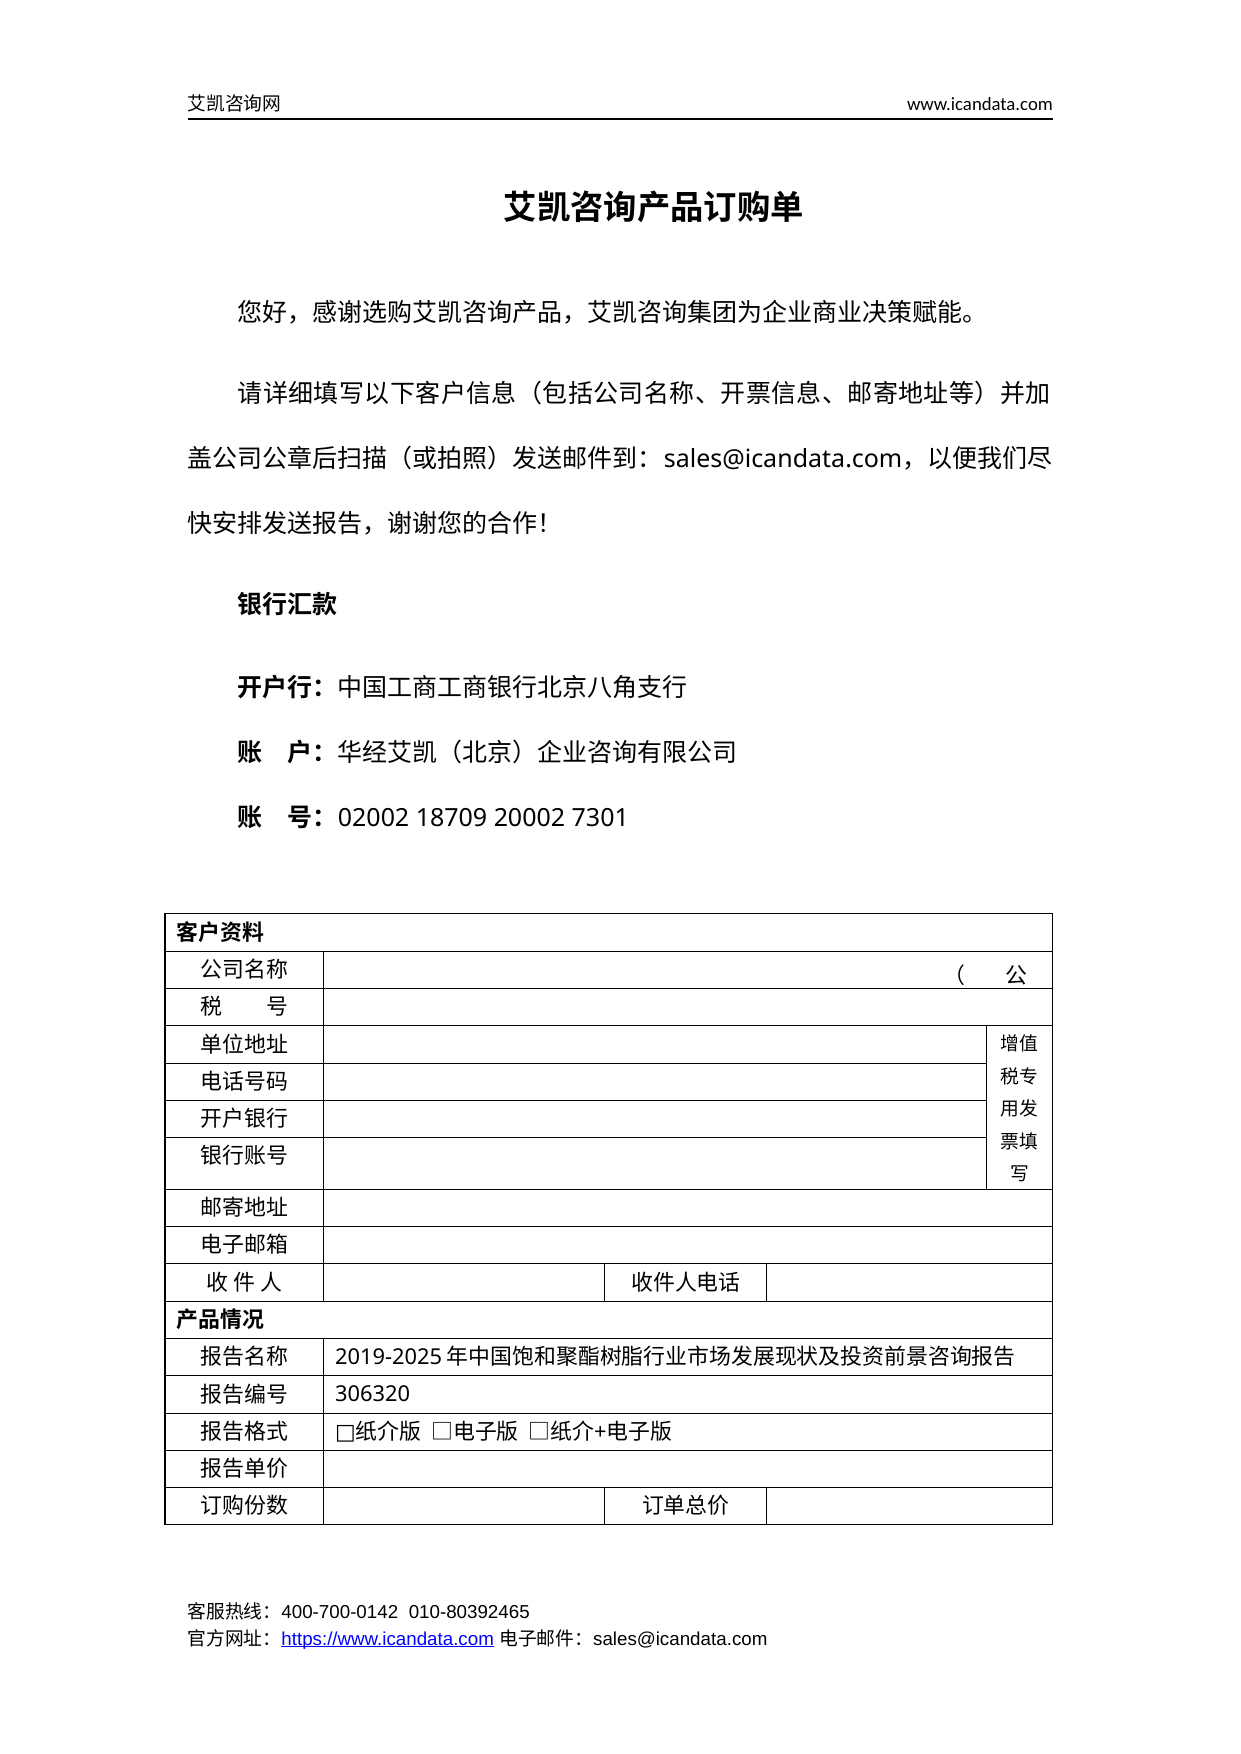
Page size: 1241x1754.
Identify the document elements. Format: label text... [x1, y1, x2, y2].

table_cell 2019-2025年中国饱和聚酯树脂行业市场发展现状及投资前景咨询报告 [324, 1339, 1052, 1375]
text 请详细填写以下客户信息（包括公司名称、开票信息、邮寄地址等）并加盖公司公章后扫描（或拍照）发送邮件到：sales@icandata.com，以便我们尽快安排发送报告，谢谢您的合作！ [187, 359, 1053, 554]
table_cell [324, 952, 1052, 988]
table_cell 公司名称 [166, 952, 323, 988]
table_header 客户资料 [166, 914, 1052, 951]
table_cell [324, 1227, 1052, 1263]
table_cell 收件人电话 [605, 1264, 766, 1301]
text 银行汇款 [187, 570, 1053, 635]
text 您好，感谢选购艾凯咨询产品，艾凯咨询集团为企业商业决策赋能。 [187, 278, 1053, 343]
text 艾凯咨询产品订购单 [187, 172, 1053, 237]
table_cell 电子邮箱 [166, 1227, 323, 1263]
table_cell [324, 1451, 1052, 1487]
table_cell 电话号码 [166, 1064, 323, 1100]
table_cell [324, 1138, 986, 1189]
table_cell [767, 1488, 1052, 1524]
table_cell 收 件 人 [166, 1264, 323, 1301]
table_cell [767, 1264, 1052, 1301]
table_cell 税 号 [166, 989, 323, 1025]
table_cell 产品情况 [166, 1302, 1052, 1338]
table_cell [324, 1488, 604, 1524]
table_cell 报告编号 [166, 1376, 323, 1412]
table_cell [324, 1026, 986, 1062]
table_cell 订购份数 [166, 1488, 323, 1524]
table_cell [324, 989, 1052, 1025]
table_cell 单位地址 [166, 1026, 323, 1062]
table_cell 报告格式 [166, 1414, 323, 1450]
table_cell 报告名称 [166, 1339, 323, 1375]
text 开户行：中国工商工商银行北京八角支行 [187, 653, 1053, 718]
table_cell 报告单价 [166, 1451, 323, 1487]
table_cell 邮寄地址 [166, 1190, 323, 1226]
table_cell 开户银行 [166, 1101, 323, 1137]
table_cell [324, 1064, 986, 1100]
text 账 户：华经艾凯（北京）企业咨询有限公司 [187, 718, 1053, 783]
text 账 号：02002 18709 20002 7301 [187, 783, 1053, 848]
table_cell 银行账号 [166, 1138, 323, 1189]
table_cell [324, 1264, 604, 1301]
table_cell [324, 1190, 1052, 1226]
table_cell 增值税专用发票填写 [987, 1026, 1052, 1189]
table_cell 订单总价 [605, 1488, 766, 1524]
table_cell [324, 1101, 986, 1137]
table_cell 306320 [324, 1376, 1052, 1412]
table_cell □纸介版 □电子版 □纸介+电子版 [324, 1414, 1052, 1450]
